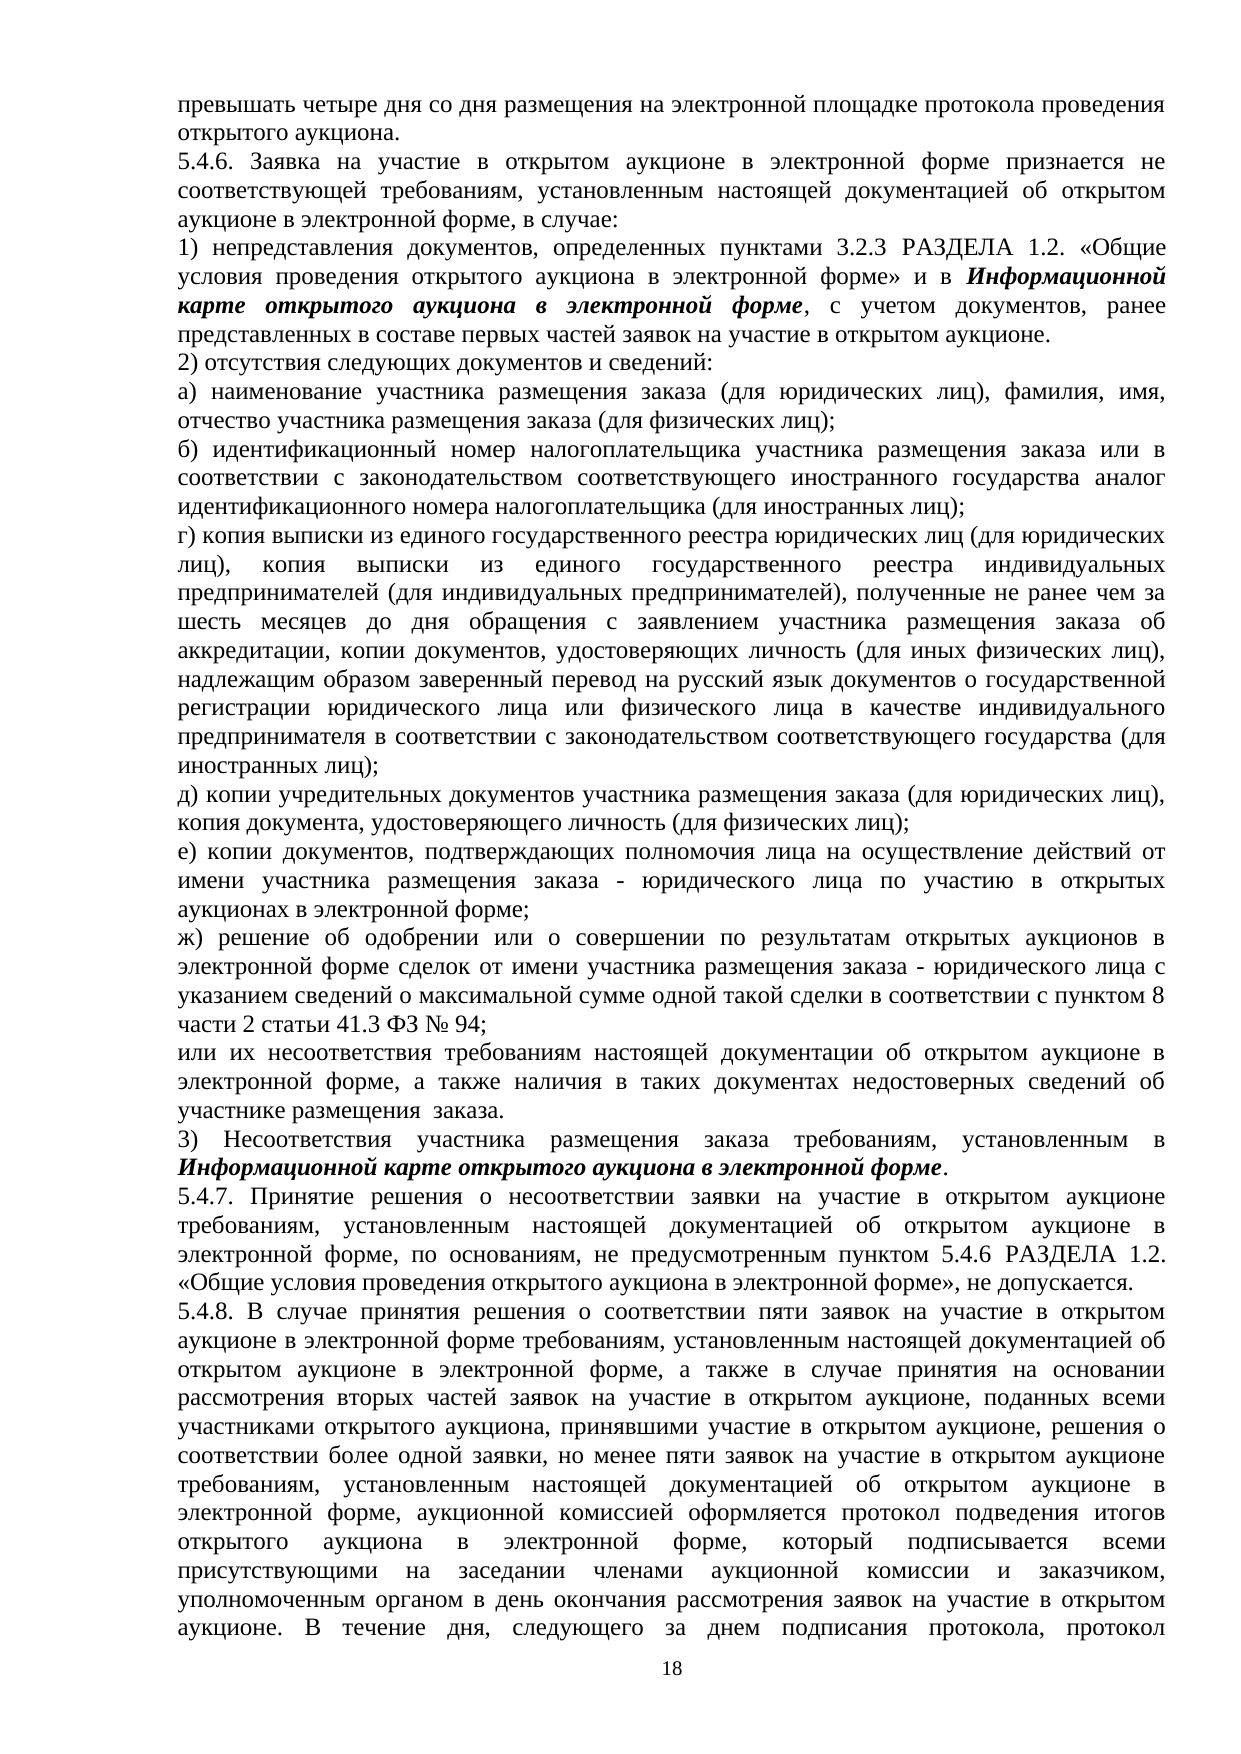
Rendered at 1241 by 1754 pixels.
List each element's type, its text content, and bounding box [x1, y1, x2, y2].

text а) наименование участника размещения заказа (для юридических лиц), фамилия, имя, отчество участника размещения заказа (для физических лиц); [177, 376, 1166, 434]
text 5.4.7. Принятие решения о несоответствии заявки на участие в открытом аукционе требованиям, установленным настоящей документацией об открытом аукционе в электронной форме, по основаниям, не предусмотренным пунктом 5.4.6 Раздела 1.2. «Общие условия проведения открытого аукциона в электронной форме», не допускается. [177, 1181, 1166, 1296]
text 5.4.6. Заявка на участие в открытом аукционе в электронной форме признается не соответствующей требованиям, установленным настоящей документацией об открытом аукционе в электронной форме, в случае: [177, 146, 1166, 232]
text д) копии учредительных документов участника размещения заказа (для юридических лиц), копия документа, удостоверяющего личность (для физических лиц); [177, 779, 1166, 836]
text г) копия выписки из единого государственного реестра юридических лиц (для юридических лиц), копия выписки из единого государственного реестра индивидуальных предпринимателей (для индивидуальных предпринимателей), полученные не ранее чем за шесть месяцев до дня обращения с заявлением участника размещения заказа об аккредитации, копии документов, удостоверяющих личность (для иных физических лиц), надлежащим образом заверенный перевод на русский язык документов о государственной регистрации юридического лица или физического лица в качестве индивидуального предпринимателя в соответствии с законодательством соответствующего государства (для иностранных лиц); [177, 520, 1166, 779]
text е) копии документов, подтверждающих полномочия лица на осуществление действий от имени участника размещения заказа - юридического лица по участию в открытых аукционах в электронной форме; [177, 836, 1166, 922]
text 1) непредставления документов, определенных пунктами 3.2.3 Раздела 1.2. «Общие условия проведения открытого аукциона в электронной форме» и в Информационной карте открытого аукциона в электронной форме, с учетом документов, ранее представленных в составе первых частей заявок на участие в открытом аукционе. [177, 232, 1166, 347]
text ж) решение об одобрении или о совершении по результатам открытых аукционов в электронной форме сделок от имени участника размещения заказа - юридического лица с указанием сведений о максимальной сумме одной такой сделки в соответствии с пунктом 8 части 2 статьи 41.3 ФЗ № 94; [177, 922, 1166, 1037]
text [177, 1296, 1166, 1641]
text 2) отсутствия следующих документов и сведений: [177, 347, 1166, 376]
text 3) Несоответствия участника размещения заказа требованиям, установленным в Информационной карте открытого аукциона в электронной форме. [177, 1124, 1166, 1181]
text или их несоответствия требованиям настоящей документации об открытом аукционе в электронной форме, а также наличия в таких документах недостоверных сведений об участнике размещения заказа. [177, 1037, 1166, 1124]
text б) идентификационный номер налогоплательщика участника размещения заказа или в соответствии с законодательством соответствующего иностранного государства аналог идентификационного номера налогоплательщика (для иностранных лиц); [177, 434, 1166, 520]
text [177, 89, 1166, 146]
